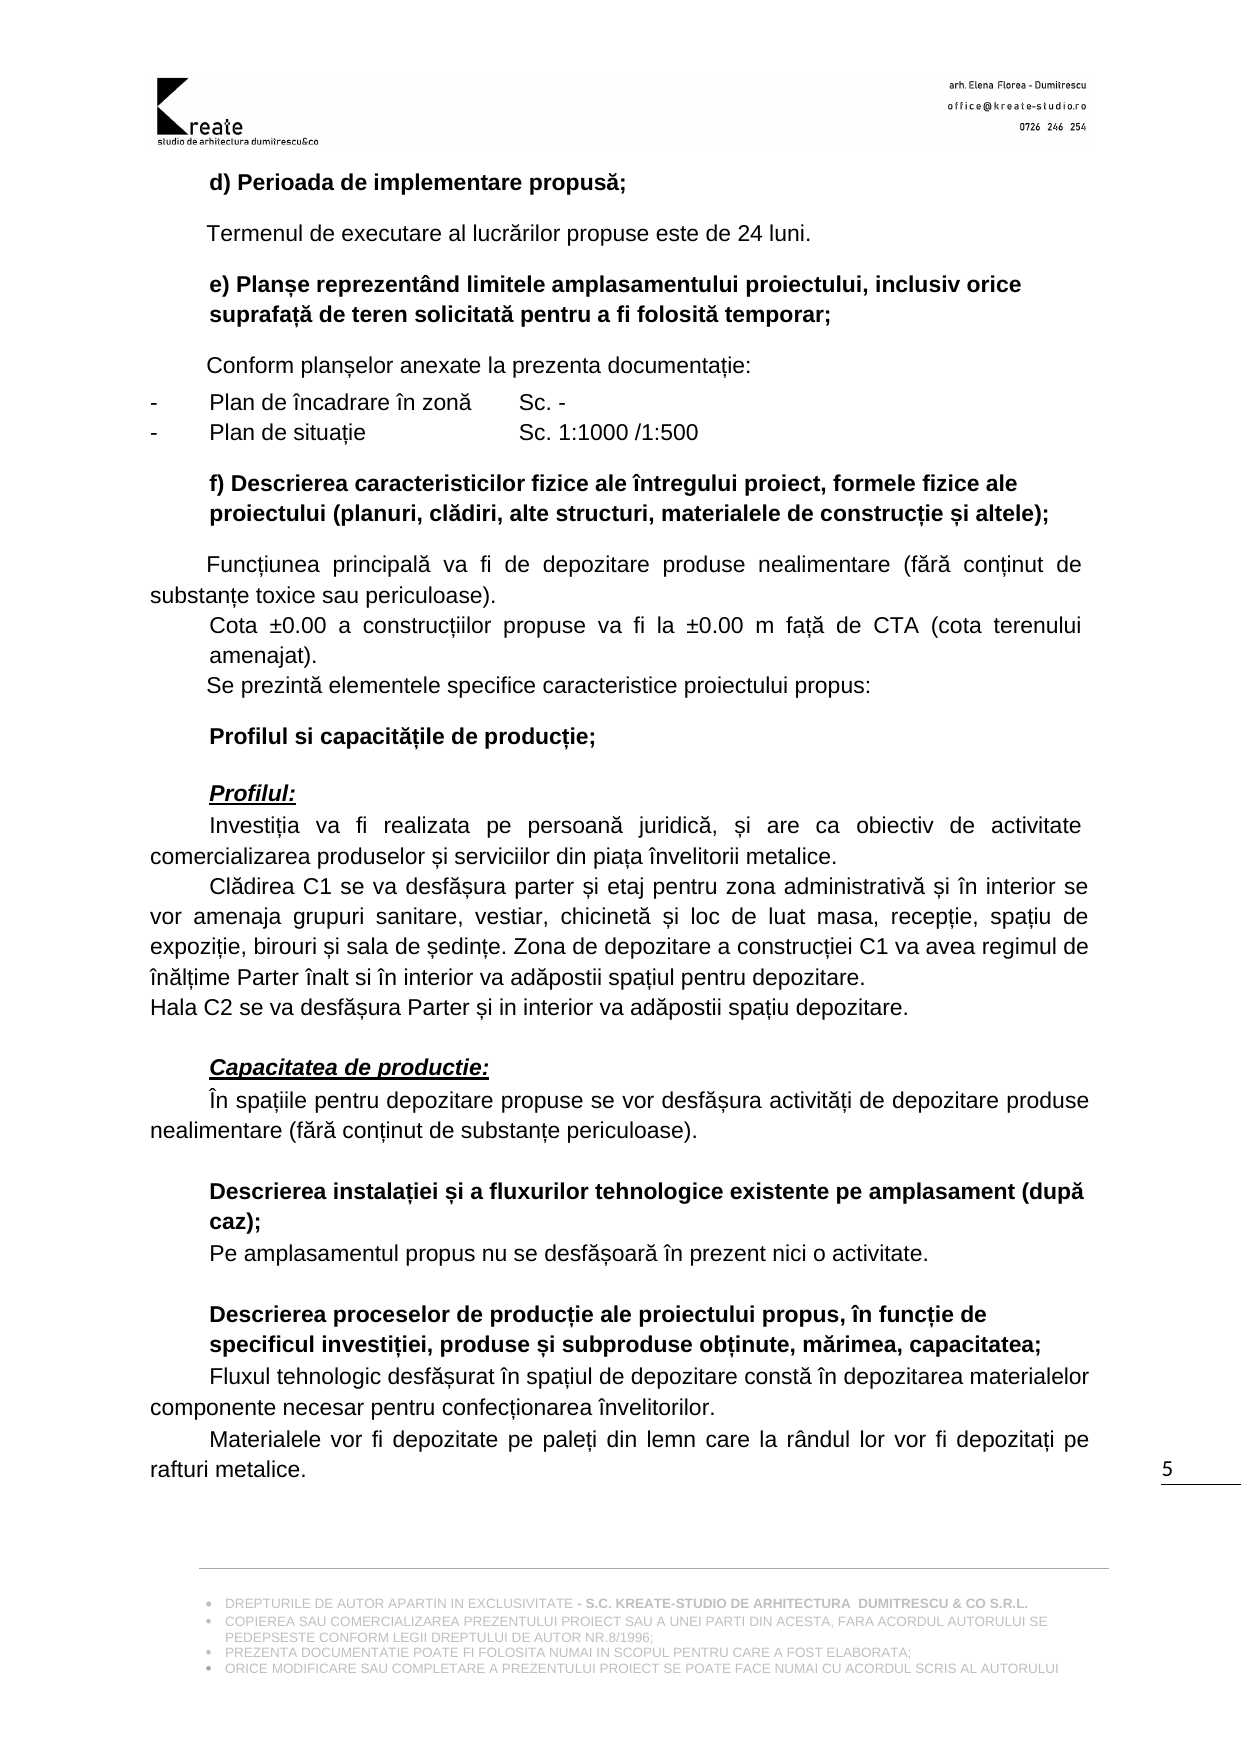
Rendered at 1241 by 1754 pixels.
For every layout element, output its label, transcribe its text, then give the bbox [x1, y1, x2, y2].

text Se prezintă elementele specifice caracteristice proiectului propus: [150, 672, 1083, 698]
text Profilul: [209, 780, 1090, 806]
title Hala C2 se va desfășura Parter și in interior va adăpostii spațiu depozitare. [150, 994, 1090, 1020]
title Clădirea C1 se va desfășura parter și etaj pentru zona administrativă și în interior se vor amenaja grupuri sanitare, vestiar, chicinetă și loc de luat masa, recepție, spațiu de expoziție, birouri și sala de ședințe. Zona de depozitare a construcției C1 va avea regimul de înălțime Parter înalt si în interior va adăpostii spațiul pentru depozitare. [150, 873, 1090, 990]
text Cota ±0.00 a construcțiilor propuse va fi la ±0.00 m față de CTA (cota terenului amenajat). [150, 612, 1083, 668]
text Conform planșelor anexate la prezenta documentație: [150, 352, 1083, 379]
text f) Descrierea caracteristicilor fizice ale întregului proiect, formele fizice ale proiectului (planuri, clădiri, alte structuri, materialele de construcție și altele); [209, 470, 1090, 527]
text Termenul de executare al lucrărilor propuse este de 24 luni. [150, 220, 1083, 246]
text Fluxul tehnologic desfășurat în spațiul de depozitare constă în depozitarea materialelor componente necesar pentru confecționarea învelitorilor. [150, 1363, 1090, 1420]
text Funcțiunea principală va fi de depozitare produse nealimentare (fără conținut de substanțe toxice sau periculoase). [150, 551, 1083, 608]
text Descrierea proceselor de producție ale proiectului propus, în funcție de specificul investiției, produse și subproduse obținute, mărimea, capacitatea; [209, 1301, 1090, 1357]
text Investiția va fi realizata pe persoană juridică, și are ca obiectiv de activitate comercializarea produselor și serviciilor din piața învelitorii metalice. [150, 812, 1082, 869]
text Descrierea instalației și a fluxurilor tehnologice existente pe amplasament (după caz); [209, 1178, 1090, 1234]
text - Plan de situație Sc. 1:1000 /1:500 [150, 419, 1083, 445]
text În spațiile pentru depozitare propuse se vor desfășura activități de depozitare produse nealimentare (fără conținut de substanțe periculoase). [150, 1087, 1090, 1143]
picture [150, 73, 1091, 146]
text d) Perioada de implementare propusă; [209, 169, 1090, 195]
text Capacitatea de productie: [209, 1054, 1090, 1081]
text Profilul si capacitățile de producție; [209, 723, 1090, 749]
text - Plan de încadrare în zonă Sc. - [150, 389, 1083, 415]
text e) Planșe reprezentând limitele amplasamentului proiectului, inclusiv orice suprafață de teren solicitată pentru a fi folosită temporar; [209, 271, 1090, 328]
text Materialele vor fi depozitate pe paleți din lemn care la rândul lor vor fi depozitați pe rafturi metalice. [150, 1426, 1090, 1482]
text Pe amplasamentul propus nu se desfășoară în prezent nici o activitate. [150, 1240, 1090, 1266]
